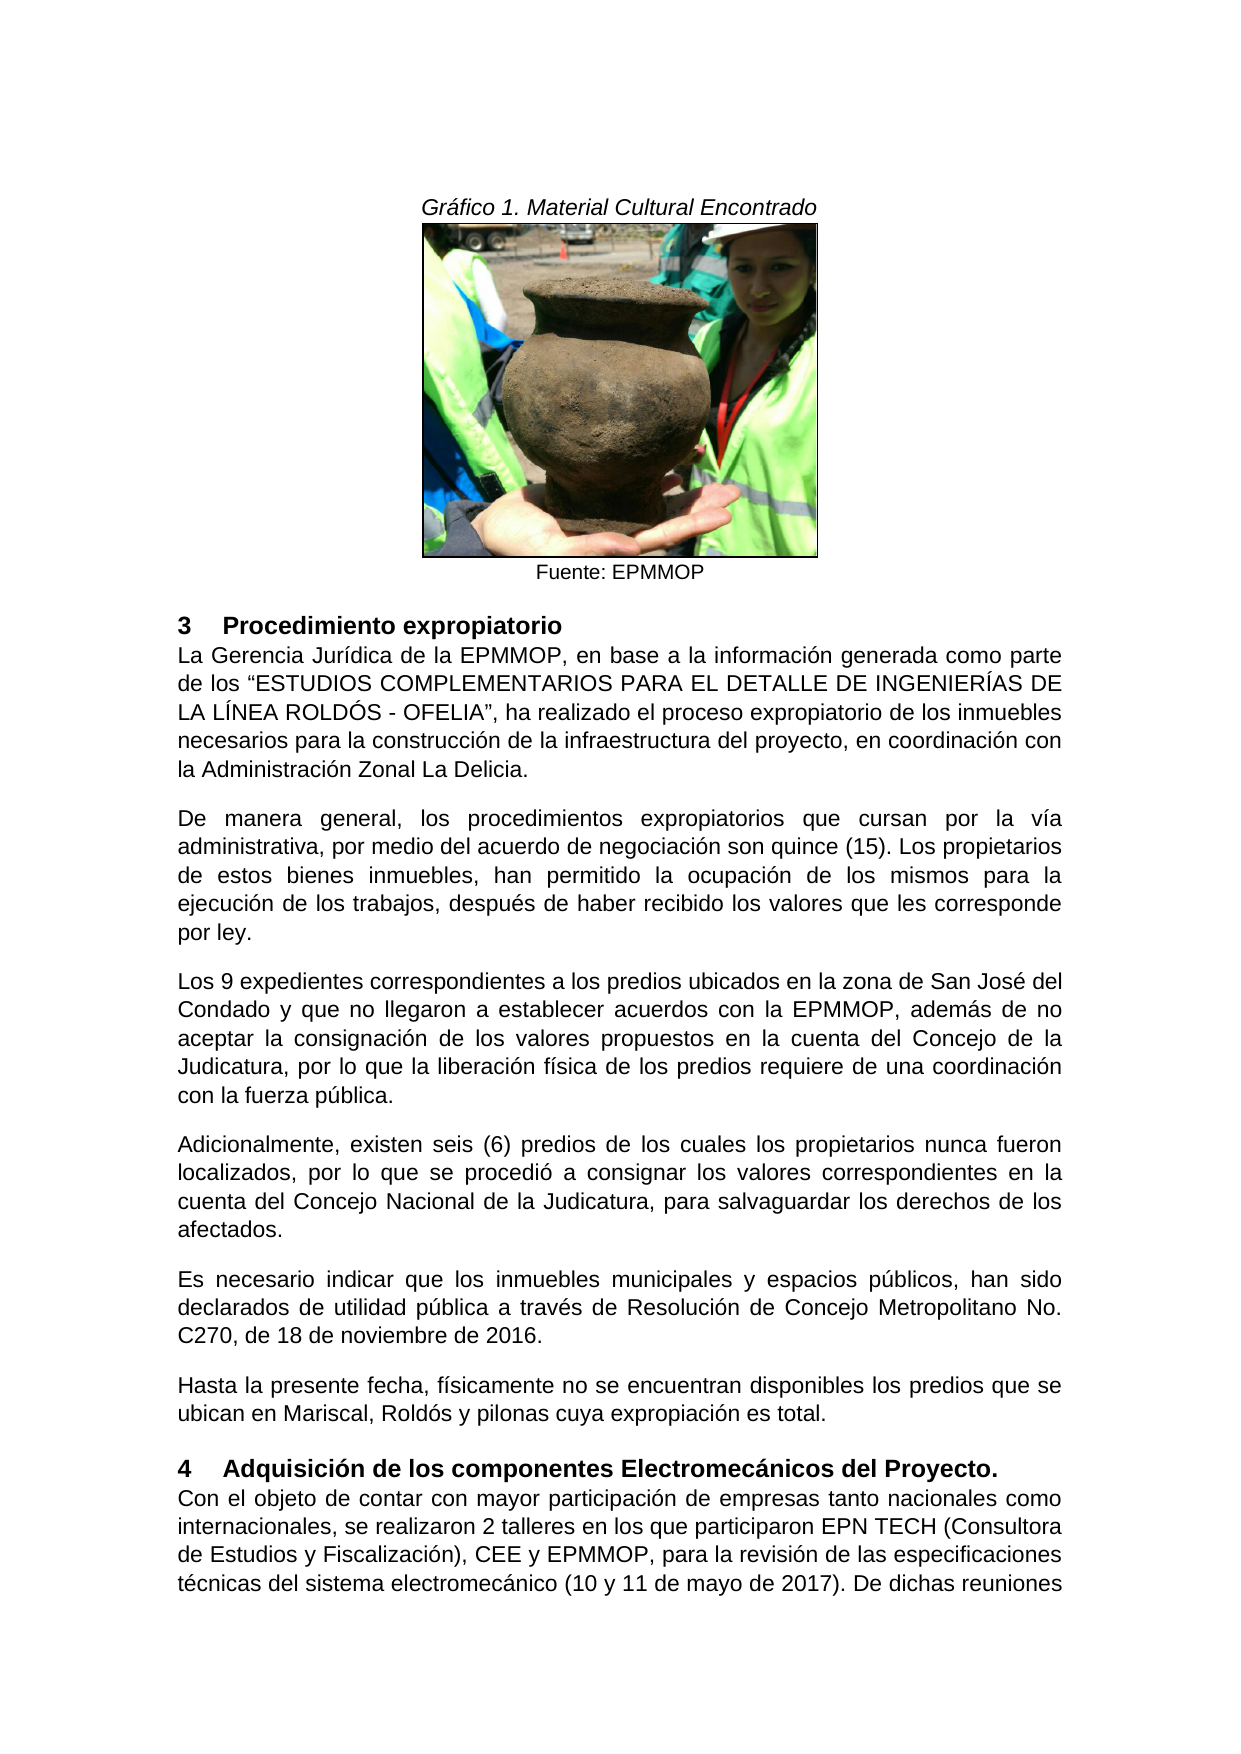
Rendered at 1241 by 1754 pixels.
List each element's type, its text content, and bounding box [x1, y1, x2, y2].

text Los 9 expedientes correspondientes a los predios ubicados en la zona de San José del Condado y que no llegaron a establecer acuerdos con la EPMMOP, además de no aceptar la consignación de los valores propuestos en la cuenta del Concejo de la Judicatura, por lo que la liberación física de los predios requiere de una coordinación con la fuerza pública. [177, 968, 1063, 1108]
text Adicionalmente, existen seis (6) predios de los cuales los propietarios nunca fueron localizados, por lo que se procedió a consignar los valores correspondientes en la cuenta del Concejo Nacional de la Judicatura, para salvaguardar los derechos de los afectados. [177, 1131, 1063, 1243]
text Fuente: EPMMOP [177, 560, 1063, 584]
text Es necesario indicar que los inmuebles municipales y espacios públicos, han sido declarados de utilidad pública a través de Resolución de Concejo Metropolitano No. C270, de 18 de noviembre de 2016. [177, 1266, 1063, 1349]
subtitle Procedimiento expropiatorio [177, 611, 1063, 639]
text La Gerencia Jurídica de la EPMMOP, en base a la información generada como parte de los “ESTUDIOS COMPLEMENTARIOS PARA EL DETALLE DE INGENIERÍAS DE LA LÍNEA ROLDÓS - OFELIA”, ha realizado el proceso expropiatorio de los inmuebles necesarios para la construcción de la infraestructura del proyecto, en coordinación con la Administración Zonal La Delicia. [177, 642, 1063, 782]
text De manera general, los procedimientos expropiatorios que cursan por la vía administrativa, por medio del acuerdo de negociación son quince (15). Los propietarios de estos bienes inmuebles, han permitido la ocupación de los mismos para la ejecución de los trabajos, después de haber recibido los valores que les corresponde por ley. [177, 805, 1063, 945]
subtitle Adquisición de los componentes Electromecánicos del Proyecto. [177, 1453, 1063, 1482]
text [177, 1484, 1063, 1596]
text Hasta la presente fecha, físicamente no se encuentran disponibles los predios que se ubican en Mariscal, Roldós y pilonas cuya expropiación es total. [177, 1372, 1063, 1426]
text Gráfico 1. Material Cultural Encontrado [177, 194, 1063, 221]
